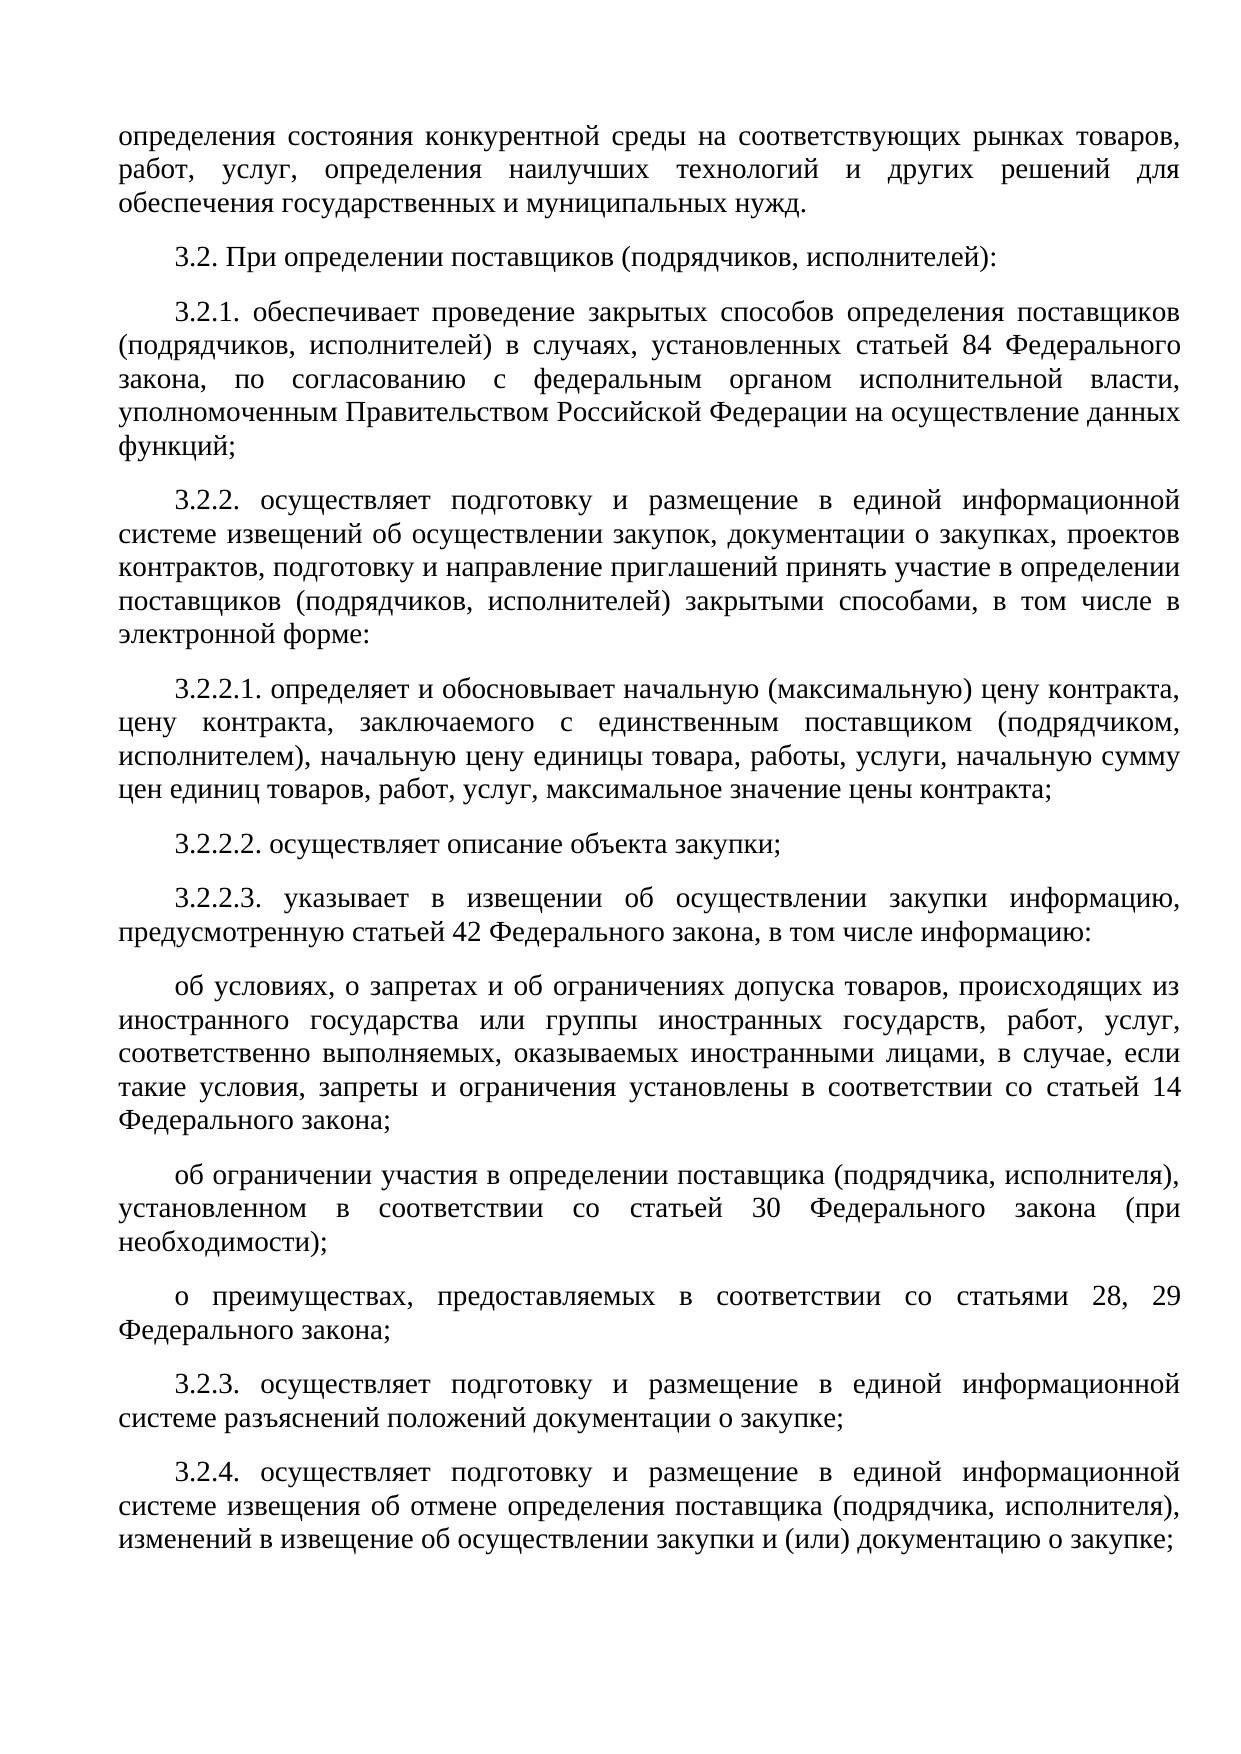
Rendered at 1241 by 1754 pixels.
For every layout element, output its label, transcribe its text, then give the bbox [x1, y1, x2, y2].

text 3.2.1. обеспечивает проведение закрытых способов определения поставщиков (подрядчиков, исполнителей) в случаях, установленных статьей 84 Федерального закона, по согласованию с федеральным органом исполнительной власти, уполномоченным Правительством Российской Федерации на осуществление данных функций; [118, 294, 1181, 462]
text 3.2.4. осуществляет подготовку и размещение в единой информационной системе извещения об отмене определения поставщика (подрядчика, исполнителя), изменений в извещение об осуществлении закупки и (или) документацию о закупке; [118, 1454, 1181, 1555]
text 3.2.3. осуществляет подготовку и размещение в единой информационной системе разъяснений положений документации о закупке; [118, 1366, 1181, 1433]
text об ограничении участия в определении поставщика (подрядчика, исполнителя), установленном в соответствии со статьей 30 Федерального закона (при необходимости); [118, 1157, 1181, 1257]
text о преимуществах, предоставляемых в соответствии со статьями 28, 29 Федерального закона; [118, 1278, 1181, 1345]
text об условиях, о запретах и об ограничениях допуска товаров, происходящих из иностранного государства или группы иностранных государств, работ, услуг, соответственно выполняемых, оказываемых иностранными лицами, в случае, если такие условия, запреты и ограничения установлены в соответствии со статьей 14 Федерального закона; [118, 968, 1181, 1136]
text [118, 118, 1181, 219]
text 3.2.2.2. осуществляет описание объекта закупки; [118, 826, 1181, 859]
text 3.2.2.1. определяет и обосновывает начальную (максимальную) цену контракта, цену контракта, заключаемого с единственным поставщиком (подрядчиком, исполнителем), начальную цену единицы товара, работы, услуги, начальную сумму цен единиц товаров, работ, услуг, максимальное значение цены контракта; [118, 671, 1181, 805]
text 3.2. При определении поставщиков (подрядчиков, исполнителей): [118, 239, 1181, 273]
text 3.2.2. осуществляет подготовку и размещение в единой информационной системе извещений об осуществлении закупок, документации о закупках, проектов контрактов, подготовку и направление приглашений принять участие в определении поставщиков (подрядчиков, исполнителей) закрытыми способами, в том числе в электронной форме: [118, 482, 1181, 650]
text 3.2.2.3. указывает в извещении об осуществлении закупки информацию, предусмотренную статьей 42 Федерального закона, в том числе информацию: [118, 880, 1181, 947]
